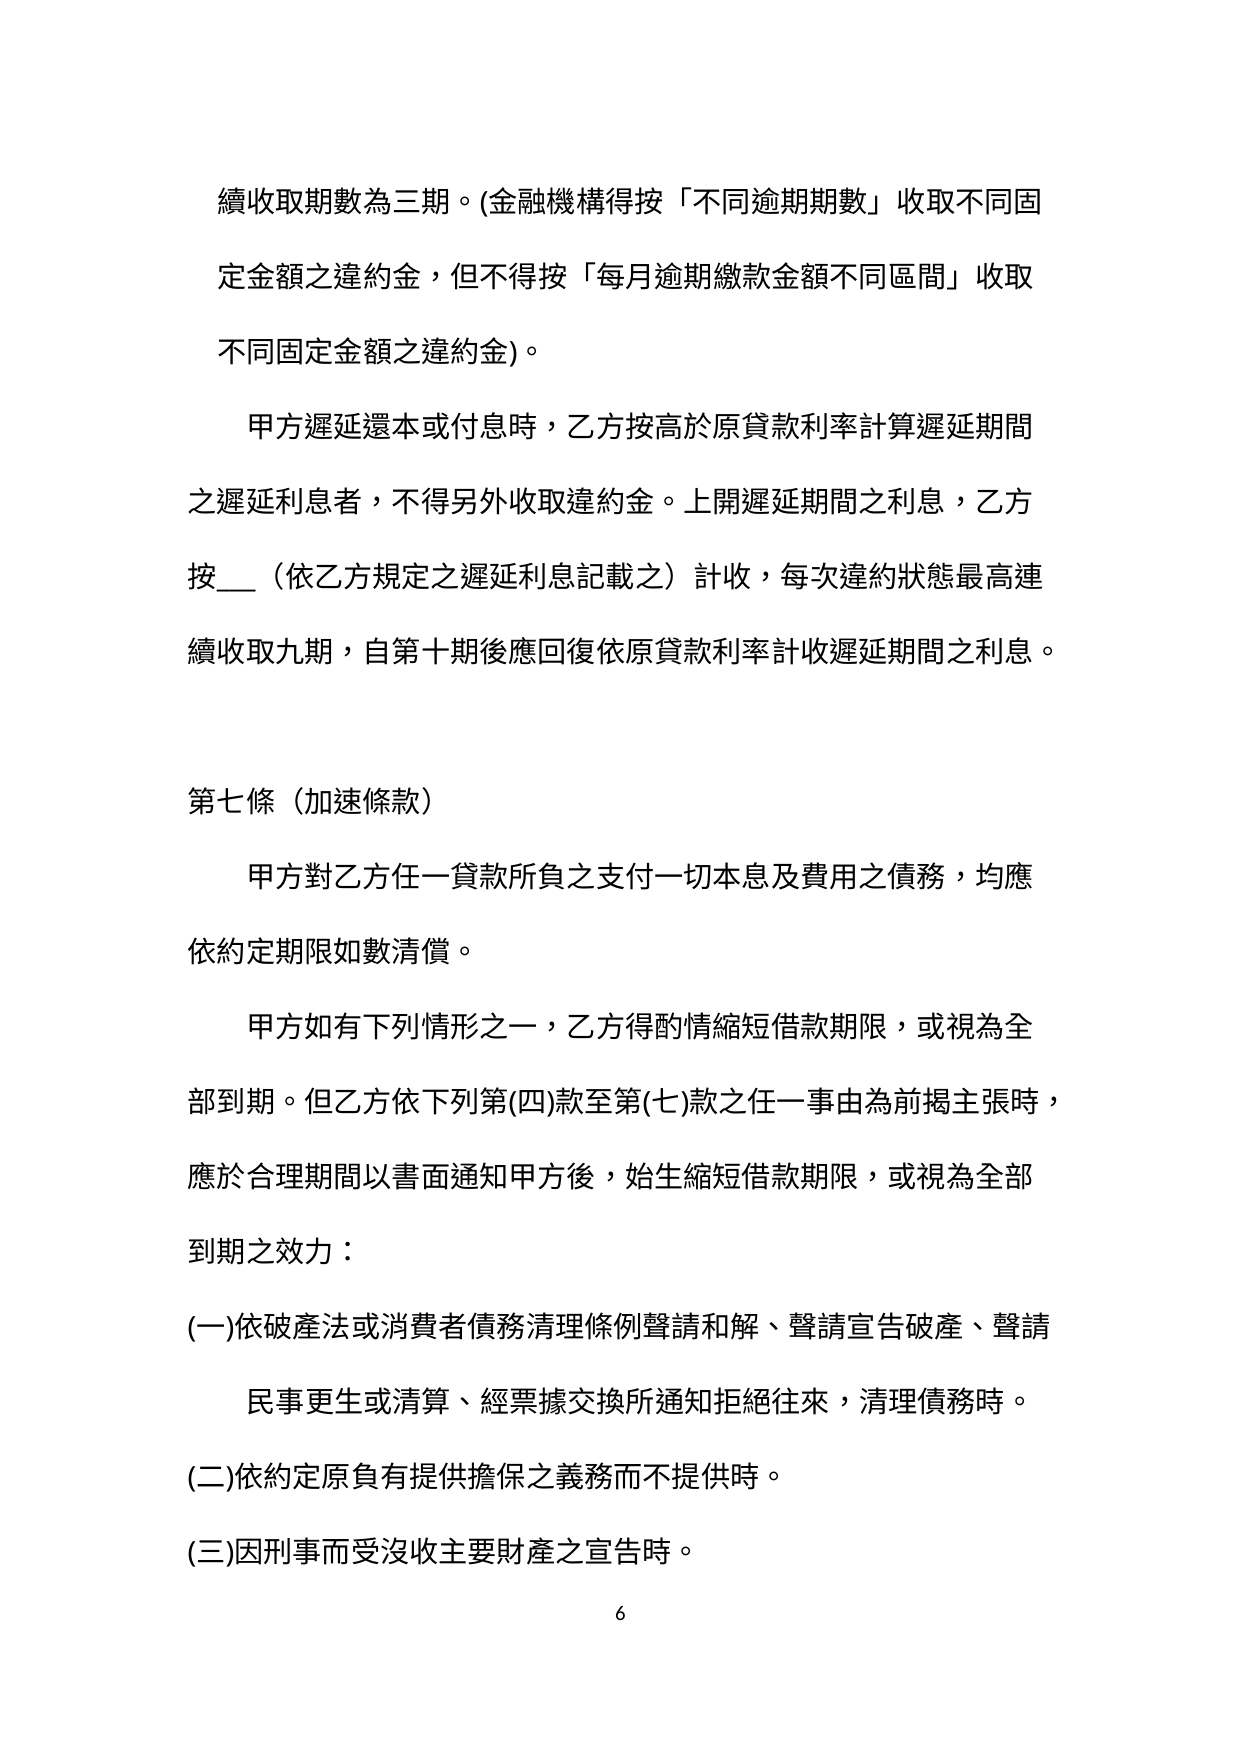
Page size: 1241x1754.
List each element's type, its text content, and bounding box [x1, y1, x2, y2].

text (三)因刑事而受沒收主要財產之宣告時。 [187, 1512, 1053, 1587]
text 甲方遲延還本或付息時，乙方按高於原貸款利率計算遲延期間之遲延利息者，不得另外收取違約金。上開遲延期間之利息，乙方按___（依乙方規定之遲延利息記載之）計收，每次違約狀態最高連續收取九期，自第十期後應回復依原貸款利率計收遲延期間之利息。 [187, 387, 1053, 687]
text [187, 162, 1053, 387]
text 第七條（加速條款） [187, 762, 1053, 837]
text 甲方對乙方任一貸款所負之支付一切本息及費用之債務，均應依約定期限如數清償。 [187, 837, 1053, 987]
text 甲方如有下列情形之一，乙方得酌情縮短借款期限，或視為全部到期。但乙方依下列第(四)款至第(七)款之任一事由為前揭主張時，應於合理期間以書面通知甲方後，始生縮短借款期限，或視為全部到期之效力： [187, 987, 1053, 1287]
text (二)依約定原負有提供擔保之義務而不提供時。 [187, 1437, 1053, 1512]
text (一)依破產法或消費者債務清理條例聲請和解、聲請宣告破產、聲請民事更生或清算、經票據交換所通知拒絕往來，清理債務時。 [187, 1287, 1053, 1437]
